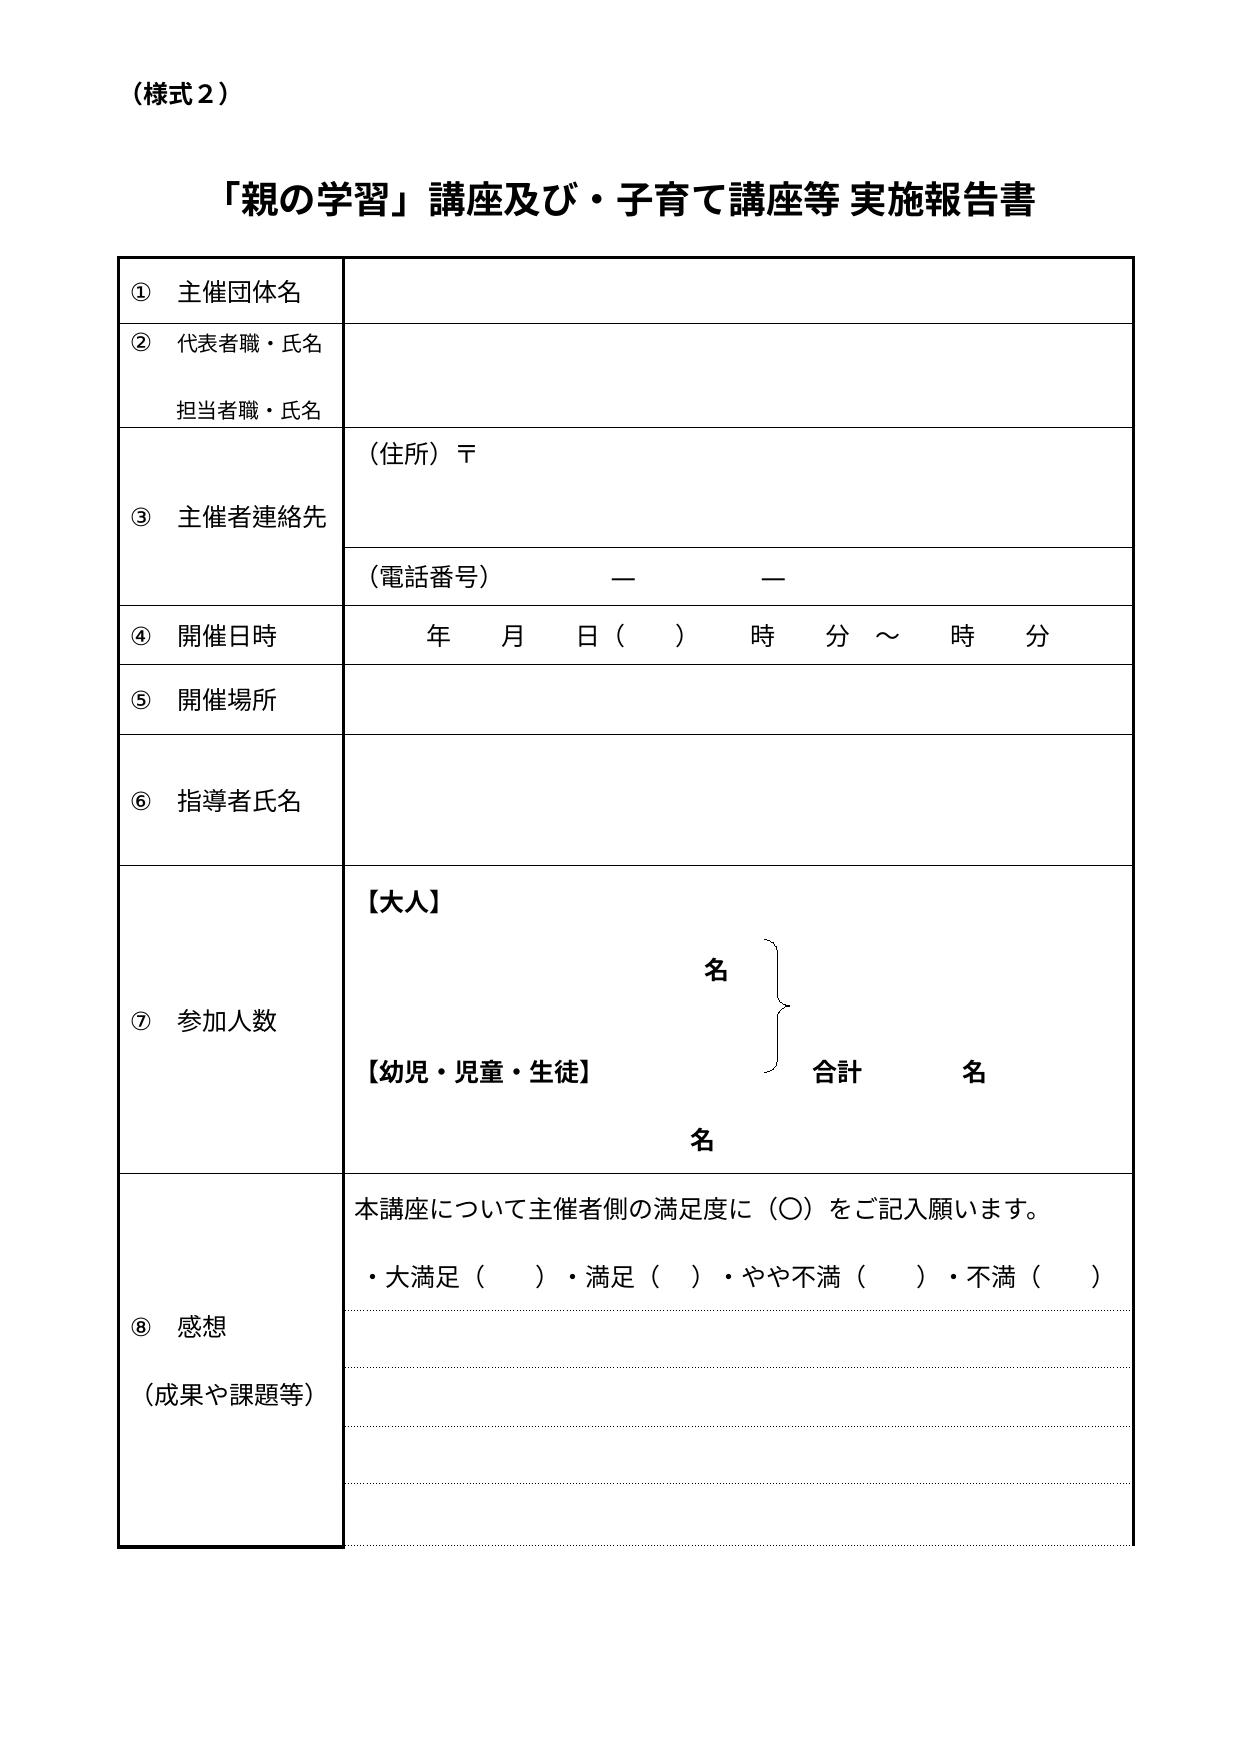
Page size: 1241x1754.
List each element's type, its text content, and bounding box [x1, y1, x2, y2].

table_header [345, 259, 1132, 323]
table_cell ⑤ 開催場所 [120, 665, 342, 733]
table_cell [345, 735, 1132, 865]
table_header ① 主催団体名 [120, 259, 342, 323]
table_cell ⑧ 感想 （成果や課題等） [120, 1174, 342, 1545]
table_cell ④ 開催日時 [120, 606, 342, 664]
table_cell [345, 1310, 1132, 1367]
text 「親の学習」講座及び・子育て講座等 実施報告書 [118, 163, 1122, 231]
table_cell ⑦ 参加人数 [120, 866, 342, 1173]
table_cell ③ 主催者連絡先 [120, 428, 342, 605]
table_cell [345, 1367, 1132, 1426]
table_cell 本講座について主催者側の満足度に（〇）をご記入願います。 ・大満足（ ）・満足（ ）・やや不満（ ）・不満（ ） [345, 1174, 1132, 1310]
table_cell [345, 324, 1132, 427]
table_cell 年 月 日（ ） 時 分 ～ 時 分 [345, 606, 1132, 664]
table_cell ⑥ 指導者氏名 [120, 735, 342, 865]
table_cell 【大人】 名 【幼児・児童・生徒】 合計 名 名 [345, 866, 1132, 1173]
table_cell ② 代表者職・氏名 担当者職・氏名 [120, 324, 342, 427]
table_cell [345, 665, 1132, 733]
table_cell [345, 1426, 1132, 1483]
table_cell （住所）〒 [345, 428, 1132, 547]
table_cell [345, 1483, 1132, 1545]
table_cell （電話番号） ― ― [345, 548, 1132, 605]
